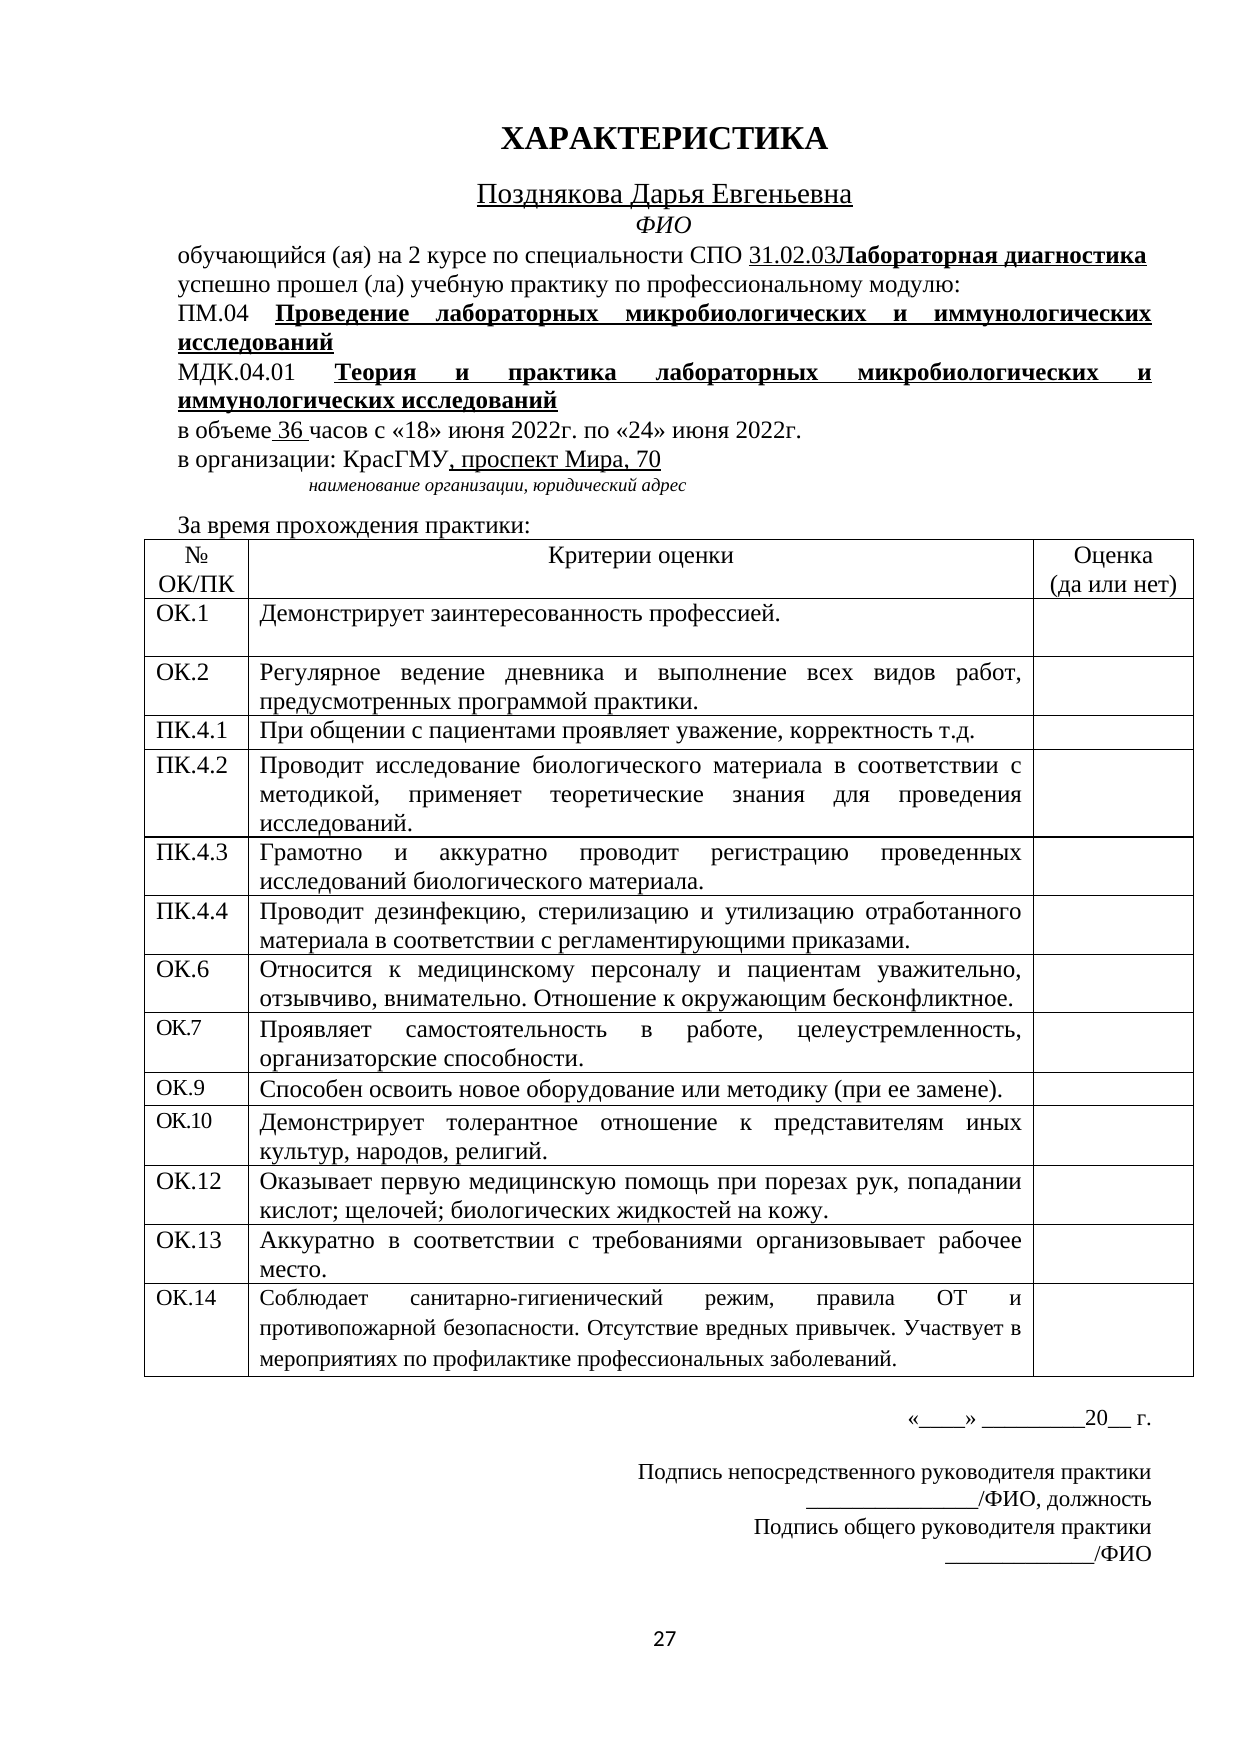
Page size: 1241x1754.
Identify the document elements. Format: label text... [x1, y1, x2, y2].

table_cell ОК.10 [145, 1106, 248, 1165]
table_cell [1034, 1013, 1193, 1072]
text Подпись общего руководителя практики [177, 1513, 1152, 1539]
table_cell ОК.13 [145, 1225, 248, 1282]
table_cell Оказывает первую медицинскую помощь при порезах рук, попадании кислот; щелочей; биологических жидкостей на кожу. [249, 1166, 1033, 1224]
text наименование организации, юридический адрес [177, 473, 1152, 495]
table_cell [1034, 599, 1193, 656]
text в организации: КрасГМУ, проспект Мира, 70 [177, 444, 1152, 473]
text МДК.04.01 Теория и практика лабораторных микробиологических и иммунологических исследований [177, 357, 1152, 414]
table_cell ПК.4.3 [145, 838, 248, 895]
table_cell Относится к медицинскому персоналу и пациентам уважительно, отзывчиво, внимательно. Отношение к окружающим бесконфликтное. [249, 955, 1033, 1012]
table_cell [1034, 896, 1193, 953]
table_cell При общении с пациентами проявляет уважение, корректность т.д. [249, 716, 1033, 749]
table_cell Проводит исследование биологического материала в соответствии с методикой, применяет теоретические знания для проведения исследований. [249, 750, 1033, 836]
table_cell ОК.9 [145, 1073, 248, 1105]
table_cell ОК.7 [145, 1013, 248, 1072]
table_cell [1034, 1106, 1193, 1165]
table_header Оценка (да или нет) [1034, 540, 1193, 597]
table_header № ОК/ПК [145, 540, 248, 597]
table_cell ПК.4.2 [145, 750, 248, 836]
text Позднякова Дарья Евгеньевна [177, 176, 1152, 210]
text _______________/ФИО, должность [177, 1486, 1152, 1512]
table_cell Способен освоить новое оборудование или методику (при ее замене). [249, 1073, 1033, 1105]
table_cell [1034, 1166, 1193, 1224]
text За время прохождения практики: [177, 510, 1152, 539]
table_cell ПК.4.1 [145, 716, 248, 749]
table_cell Проводит дезинфекцию, стерилизацию и утилизацию отработанного материала в соответствии с регламентирующими приказами. [249, 896, 1033, 953]
table_cell Аккуратно в соответствии с требованиями организовывает рабочее место. [249, 1225, 1033, 1282]
table_cell Грамотно и аккуратно проводит регистрацию проведенных исследований биологического материала. [249, 838, 1033, 895]
text ФИО [177, 210, 1152, 239]
text Подпись непосредственного руководителя практики [177, 1458, 1152, 1485]
text успешно прошел (ла) учебную практику по профессиональному модулю: [177, 269, 1152, 298]
text ПМ.04 Проведение лабораторных микробиологических и иммунологических исследований [177, 298, 1152, 356]
text в объеме 36 часов с «18» июня 2022г. по «24» июня 2022г. [177, 415, 1152, 443]
table_cell [1034, 1225, 1193, 1282]
table_cell Проявляет самостоятельность в работе, целеустремленность, организаторские способности. [249, 1013, 1033, 1072]
table_cell ОК.14 [145, 1284, 248, 1376]
table_cell Регулярное ведение дневника и выполнение всех видов работ, предусмотренных программой практики. [249, 657, 1033, 714]
table_header Критерии оценки [249, 540, 1033, 597]
table_cell Соблюдает санитарно-гигиенический режим, правила ОТ и противопожарной безопасности. Отсутствие вредных привычек. Участвует в мероприятиях по профилактике профессиональных заболеваний. [249, 1284, 1033, 1376]
table_cell [1034, 657, 1193, 714]
table_cell [1034, 716, 1193, 749]
table_cell Демонстрирует заинтересованность профессией. [249, 599, 1033, 656]
table_cell ОК.1 [145, 599, 248, 656]
table_cell [1034, 750, 1193, 836]
table_cell [1034, 838, 1193, 895]
text обучающийся (ая) на 2 курсе по специальности СПО 31.02.03Лабораторная диагностика [177, 240, 1152, 268]
table_cell Демонстрирует толерантное отношение к представителям иных культур, народов, религий. [249, 1106, 1033, 1165]
table_cell [1034, 1284, 1193, 1376]
table_cell ОК.6 [145, 955, 248, 1012]
text _____________/ФИО [177, 1540, 1152, 1566]
text «____» _________20__ г. [177, 1404, 1152, 1430]
table_cell [1034, 955, 1193, 1012]
subtitle ХАРАКТЕРИСТИКА [177, 118, 1152, 156]
table_cell ПК.4.4 [145, 896, 248, 953]
table_cell ОК.2 [145, 657, 248, 714]
table_cell ОК.12 [145, 1166, 248, 1224]
table_cell [1034, 1073, 1193, 1105]
